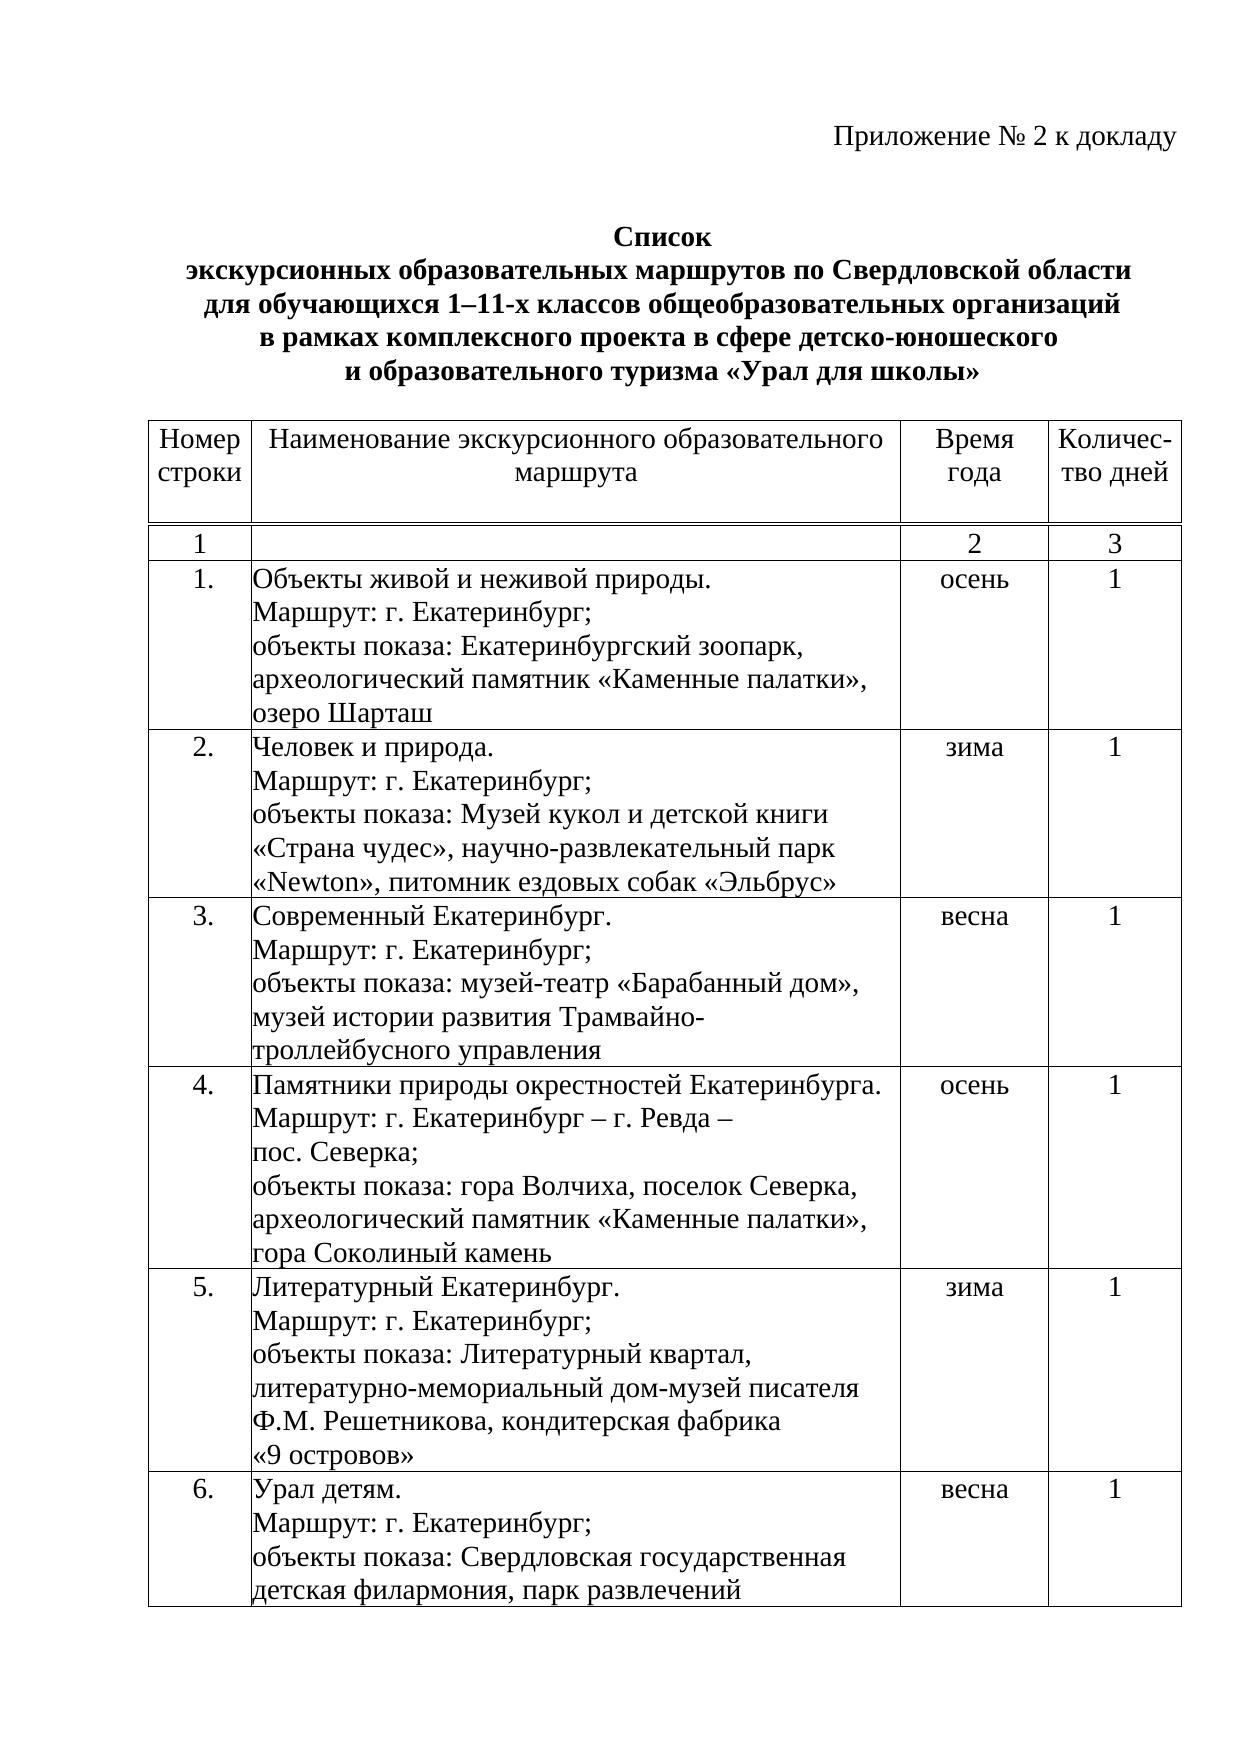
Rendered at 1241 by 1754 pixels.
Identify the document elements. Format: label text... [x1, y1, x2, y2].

table_header 3 [1049, 526, 1181, 560]
table_cell Современный Екатеринбург. Маршрут: г. Екатеринбург; объекты показа: музей-театр «Барабанный дом», музей истории развития Трамвайно-троллейбусного управления [252, 898, 900, 1066]
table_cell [252, 1472, 900, 1606]
table_cell [149, 898, 251, 1066]
table_cell [149, 1067, 251, 1268]
table_cell весна [901, 1472, 1048, 1606]
table_cell [149, 730, 251, 897]
text Список [148, 219, 1177, 252]
table_header 1 [149, 526, 251, 560]
table_cell весна [901, 898, 1048, 1066]
table_cell [149, 1269, 251, 1471]
table_header [252, 526, 900, 560]
text экскурсионных образовательных маршрутов по Свердловской области для обучающихся 1–11-х классов общеобразовательных организаций [148, 252, 1177, 319]
table_cell Объекты живой и неживой природы. Маршрут: г. Екатеринбург; объекты показа: Екатеринбургский зоопарк, археологический памятник «Каменные палатки», озеро Шарташ [252, 561, 900, 728]
table_cell 1 [1049, 1472, 1181, 1606]
text в рамках комплексного проекта в сфере детско-юношеского и образовательного туризма «Урал для школы» [148, 319, 1177, 386]
table_cell 1 [1049, 898, 1181, 1066]
table_header 2 [901, 526, 1048, 560]
table_cell 1 [1049, 1067, 1181, 1268]
table_header Наименование экскурсионного образовательного маршрута [252, 421, 900, 522]
table_cell 1 [1049, 730, 1181, 897]
table_cell Человек и природа. Маршрут: г. Екатеринбург; объекты показа: Музей кукол и детской книги «Страна чудес», научно-развлекательный парк «Newton», питомник ездовых собак «Эльбрус» [252, 730, 900, 897]
text Приложение № 2 к докладу [709, 118, 1177, 152]
table_cell 1 [1049, 1269, 1181, 1471]
table_cell Памятники природы окрестностей Екатеринбурга. Маршрут: г. Екатеринбург – г. Ревда – пос. Северка; объекты показа: гора Волчиха, поселок Северка, археологический памятник «Каменные палатки», гора Соколиный камень [252, 1067, 900, 1268]
table_header Номер строки [149, 421, 251, 522]
table_header Время года [901, 421, 1048, 522]
table_cell 1 [1049, 561, 1181, 728]
table_cell осень [901, 561, 1048, 728]
table_cell осень [901, 1067, 1048, 1268]
table_cell зима [901, 1269, 1048, 1471]
table_cell зима [901, 730, 1048, 897]
table_cell [149, 1472, 251, 1606]
table_cell Литературный Екатеринбург. Маршрут: г. Екатеринбург; объекты показа: Литературный квартал, литературно-мемориальный дом-музей писателя Ф.М. Решетникова, кондитерская фабрика «9 островов» [252, 1269, 900, 1471]
table_header Количес-тво дней [1049, 421, 1181, 522]
table_cell [149, 561, 251, 728]
